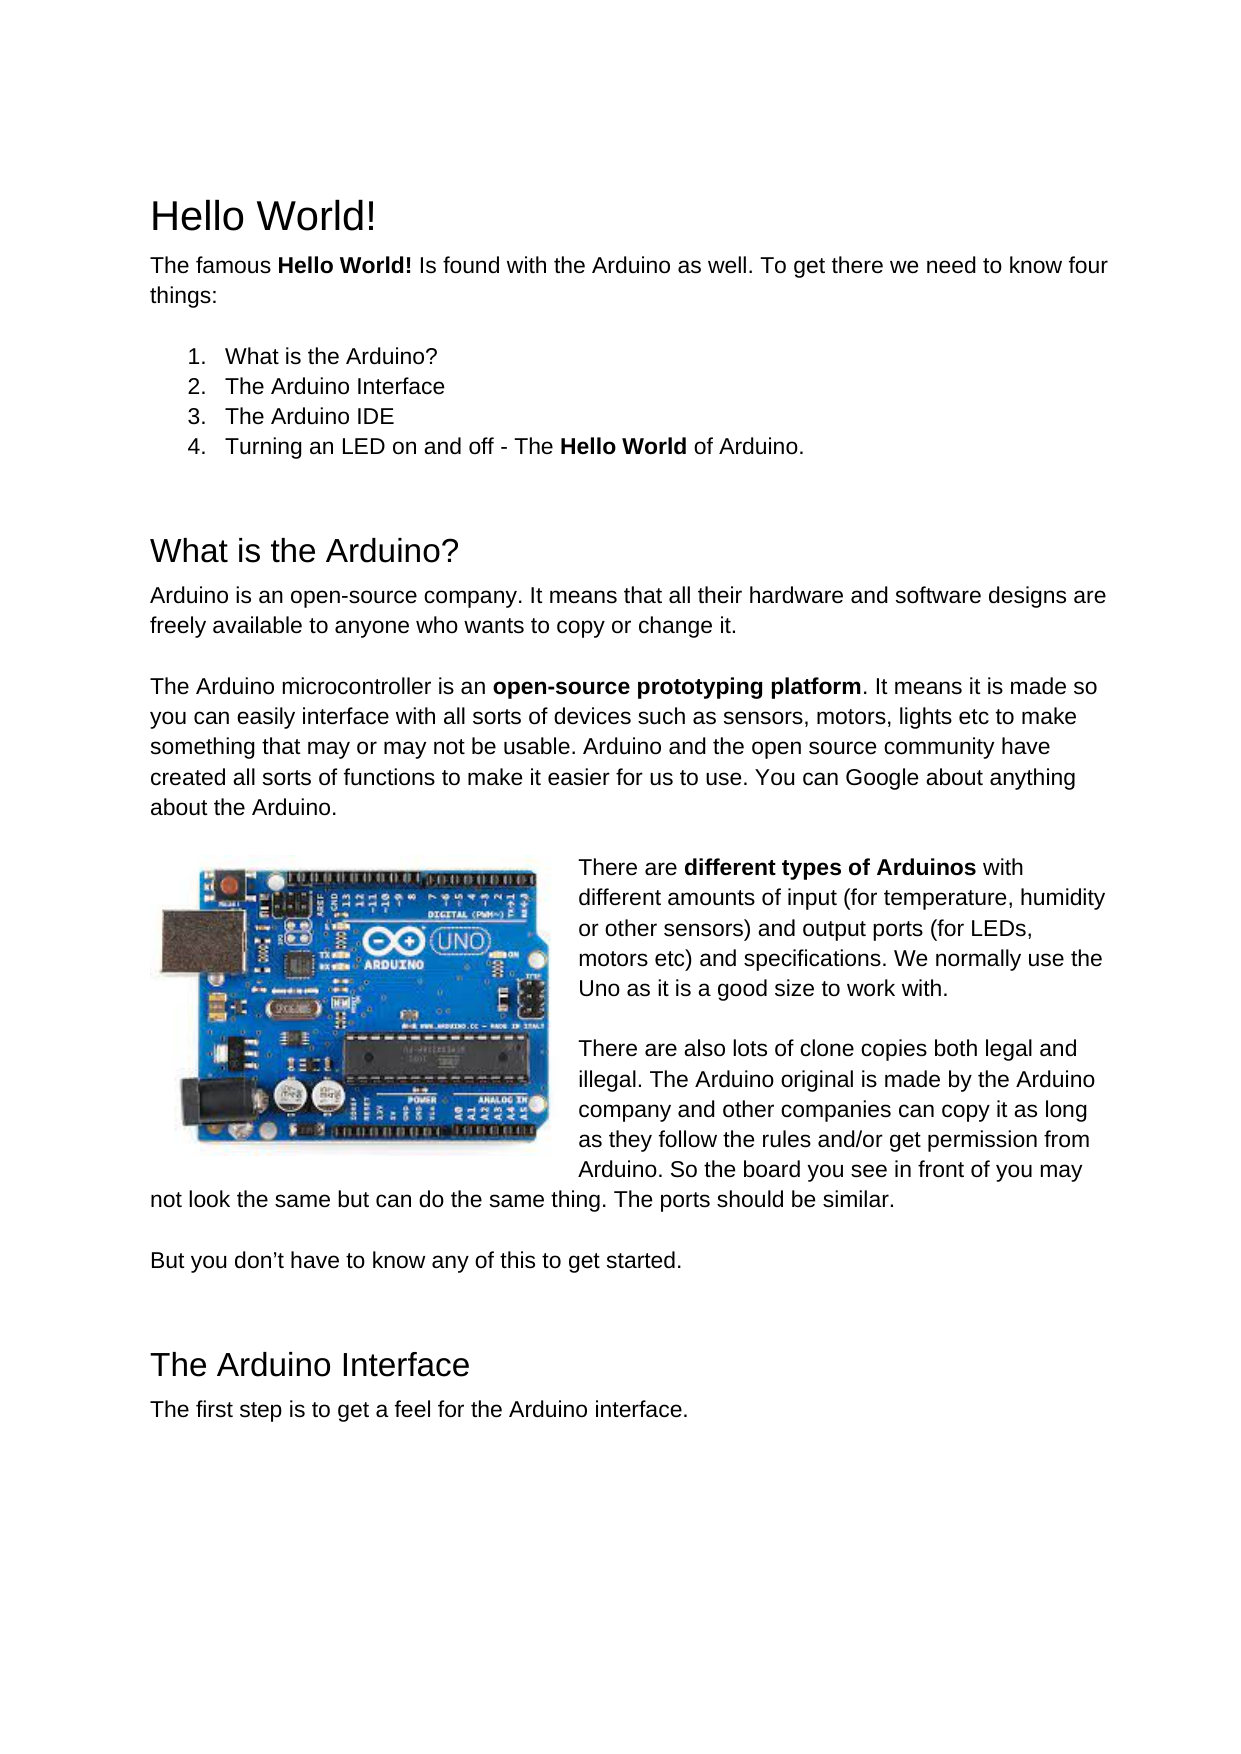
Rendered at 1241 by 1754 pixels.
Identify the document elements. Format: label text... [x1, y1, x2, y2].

text The famous Hello World! Is found with the Arduino as well. To get there we need to know four things: [150, 252, 1109, 309]
text Arduino is an open-source company. It means that all their hardware and software designs are freely available to anyone who wants to copy or change it. [150, 582, 1109, 639]
text The Arduino microcontroller is an open-source prototyping platform. It means it is made so you can easily interface with all sorts of devices such as sensors, motors, lights etc to make something that may or may not be usable. Arduino and the open source community have created all sorts of functions to make it easier for us to use. You can Google about anything about the Arduino. [150, 673, 1109, 820]
text There are different types of Arduinos with different amounts of input (for temperature, humidity or other sensors) and output ports (for LEDs, motors etc) and specifications. We normally use the Uno as it is a good size to work with. [150, 854, 1109, 1001]
subtitle The Arduino Interface [150, 1345, 1109, 1383]
list The Arduino IDE [187, 403, 1109, 429]
list What is the Arduino? [187, 343, 1109, 369]
picture [150, 855, 560, 1156]
list The Arduino Interface [187, 373, 1109, 399]
text There are also lots of clone copies both legal and illegal. The Arduino original is made by the Arduino company and other companies can copy it as long as they follow the rules and/or get permission from Arduino. So the board you see in front of you may not look the same but can do the same thing. The ports should be similar. [150, 1035, 1109, 1213]
subtitle What is the Arduino? [150, 531, 1109, 570]
text The first step is to get a feel for the Arduino interface. [150, 1396, 1109, 1422]
text But you don’t have to know any of this to get started. [150, 1247, 1109, 1273]
subtitle Hello World! [150, 192, 1109, 239]
list Turning an LED on and off - The Hello World of Arduino. [187, 433, 1109, 460]
